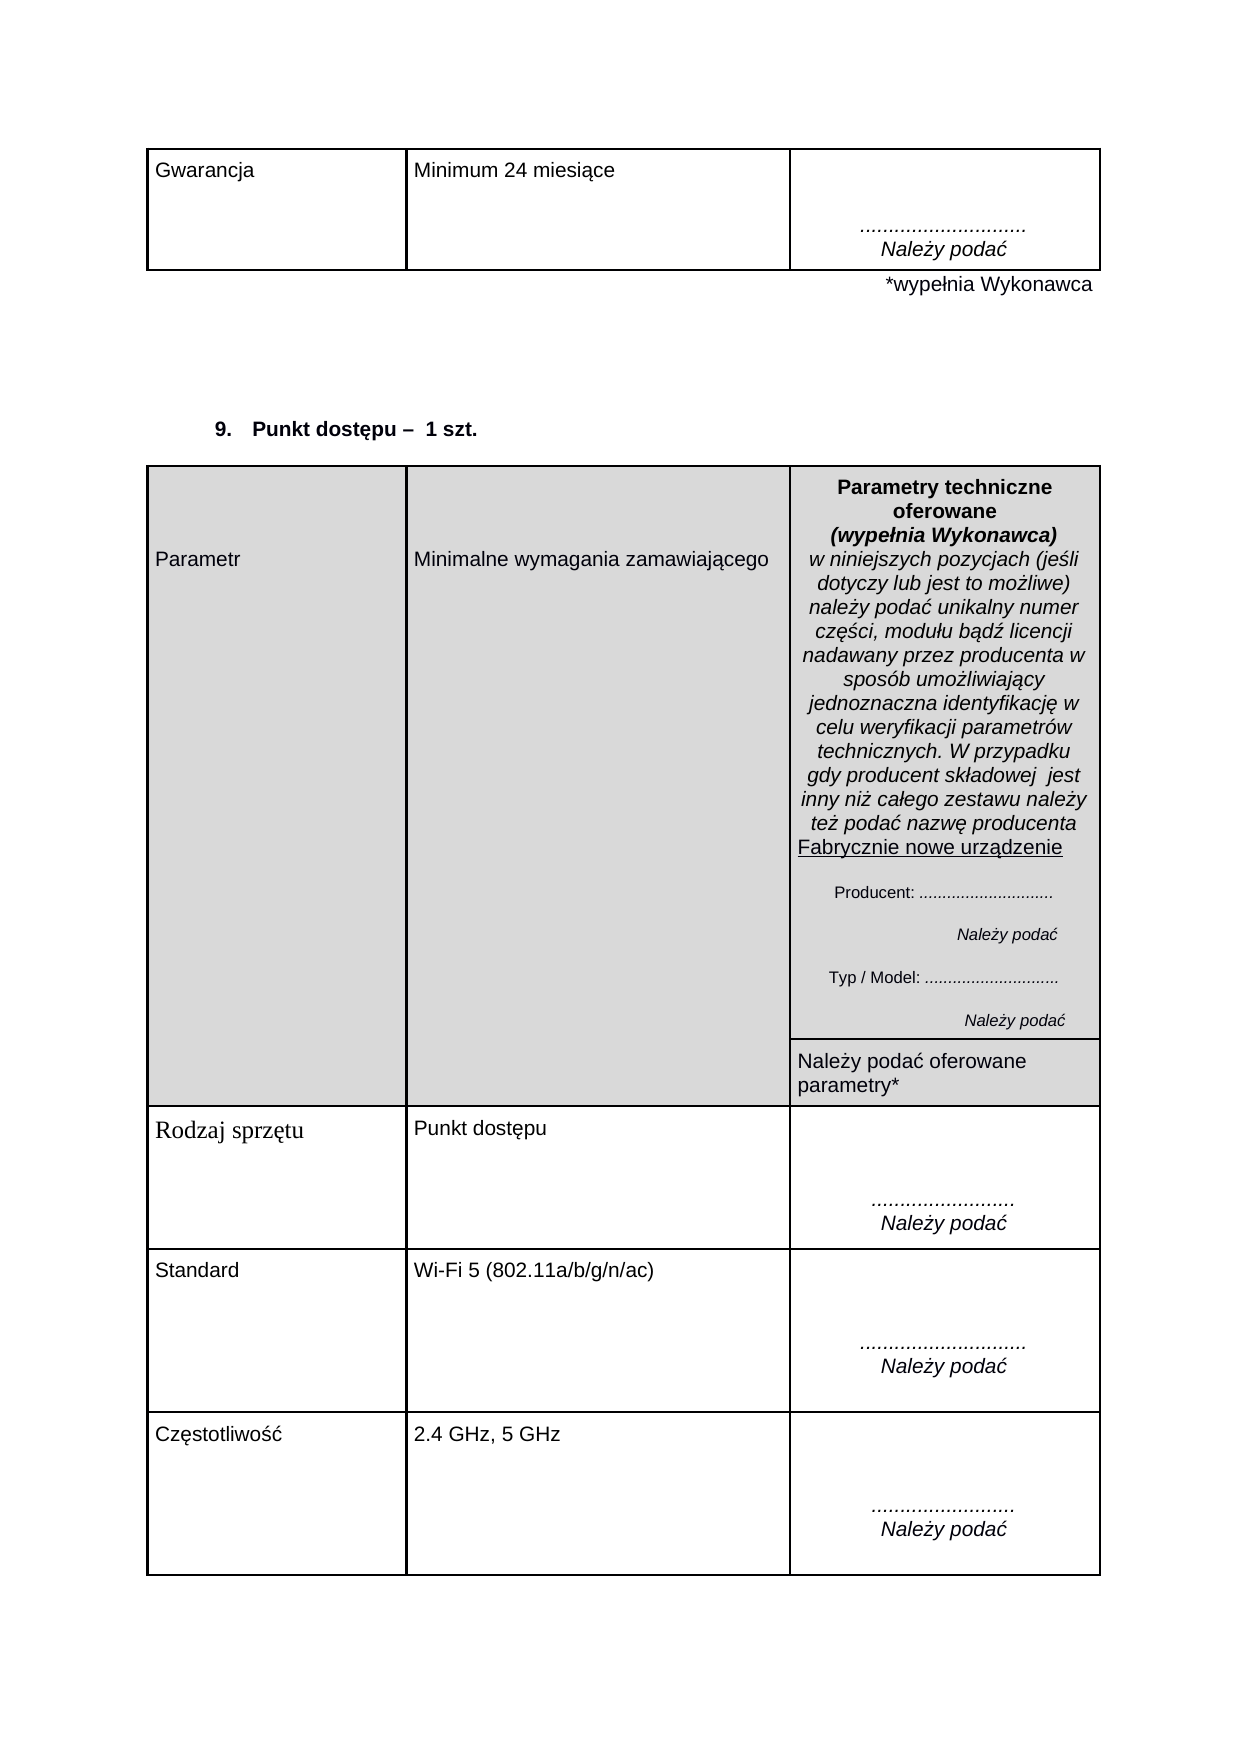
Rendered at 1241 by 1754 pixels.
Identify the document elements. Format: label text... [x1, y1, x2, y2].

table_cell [791, 1250, 1099, 1411]
text *wypełnia Wykonawca [148, 271, 1093, 295]
table_cell Należy podać oferowane parametry* [791, 1040, 1099, 1105]
table_cell Minimum 24 miesiące [408, 150, 789, 269]
table_cell Wi-Fi 5 (802.11a/b/g/n/ac) [408, 1250, 789, 1411]
table_cell Rodzaj sprzętu [149, 1107, 405, 1247]
table_cell Punkt dostępu [408, 1107, 789, 1247]
table_header Parametr [149, 467, 405, 1105]
table_cell Gwarancja [149, 150, 405, 269]
table_header Parametry techniczne oferowane (wypełnia Wykonawca) w niniejszych pozycjach (jeśli dotyczy lub jest to możliwe) należy podać unikalny numer części, modułu bądź licencji nadawany przez producenta w sposób umożliwiający jednoznaczna identyfikację w celu weryfikacji parametrów technicznych. W przypadku gdy producent składowej jest inny niż całego zestawu należy też podać nazwę producenta Fabrycznie nowe urządzenie Producent: ............................. Należy podać Typ / Model: ............................. Należy podać [791, 467, 1099, 1038]
table_cell Standard [149, 1250, 405, 1411]
table_cell Częstotliwość [149, 1413, 405, 1574]
table_header Minimalne wymagania zamawiającego [408, 467, 789, 1105]
table_cell 2.4 GHz, 5 GHz [408, 1413, 789, 1574]
table_cell ......................... Należy podać [791, 1413, 1099, 1574]
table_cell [791, 150, 1099, 269]
table_cell ......................... Należy podać [791, 1107, 1099, 1247]
list Punkt dostępu – 1 szt. [214, 416, 1093, 440]
